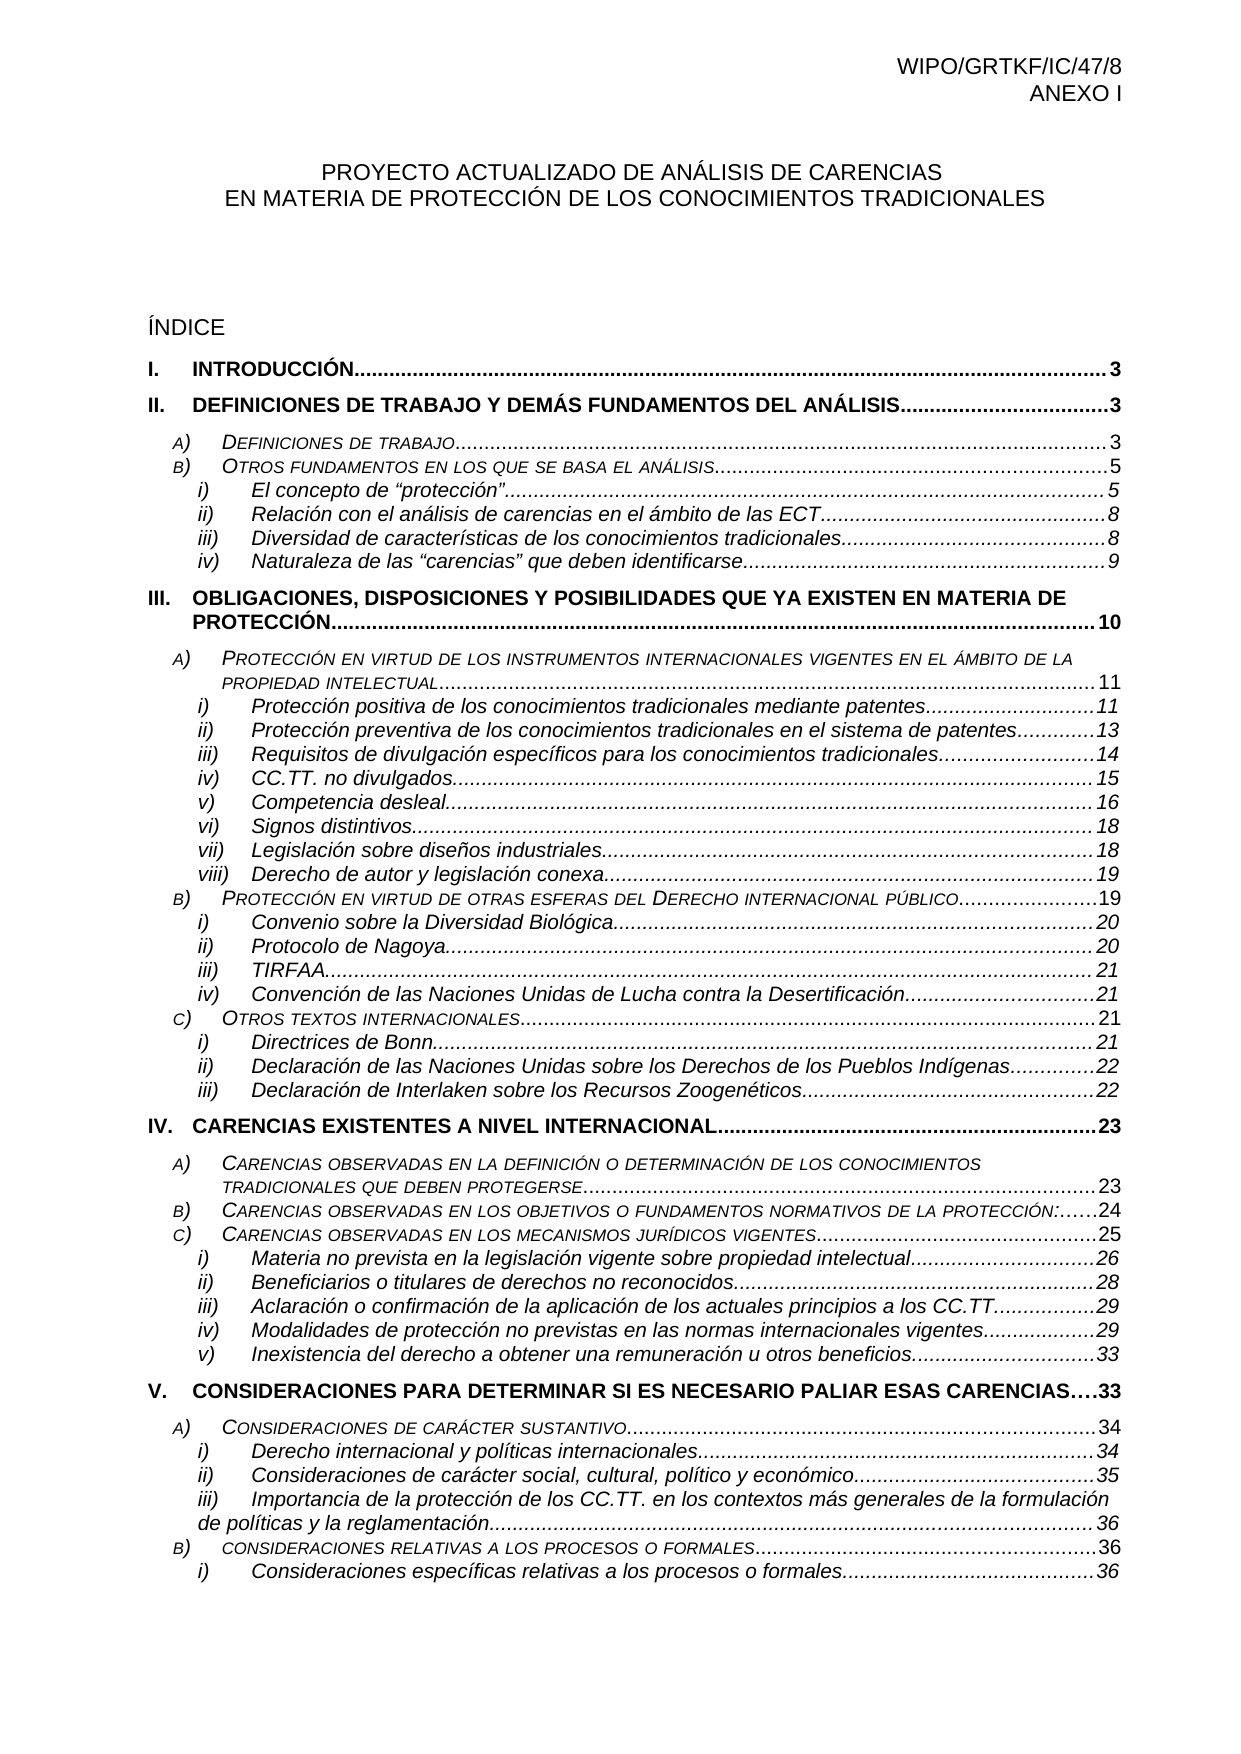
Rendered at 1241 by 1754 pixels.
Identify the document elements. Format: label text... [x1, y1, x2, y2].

text PROYECTO ACTUALIZADO DE ANÁLISIS DE CARENCIAS EN MATERIA DE PROTECCIÓN DE LOS CONOCIMIENTOS TRADICIONALES [148, 158, 1122, 211]
